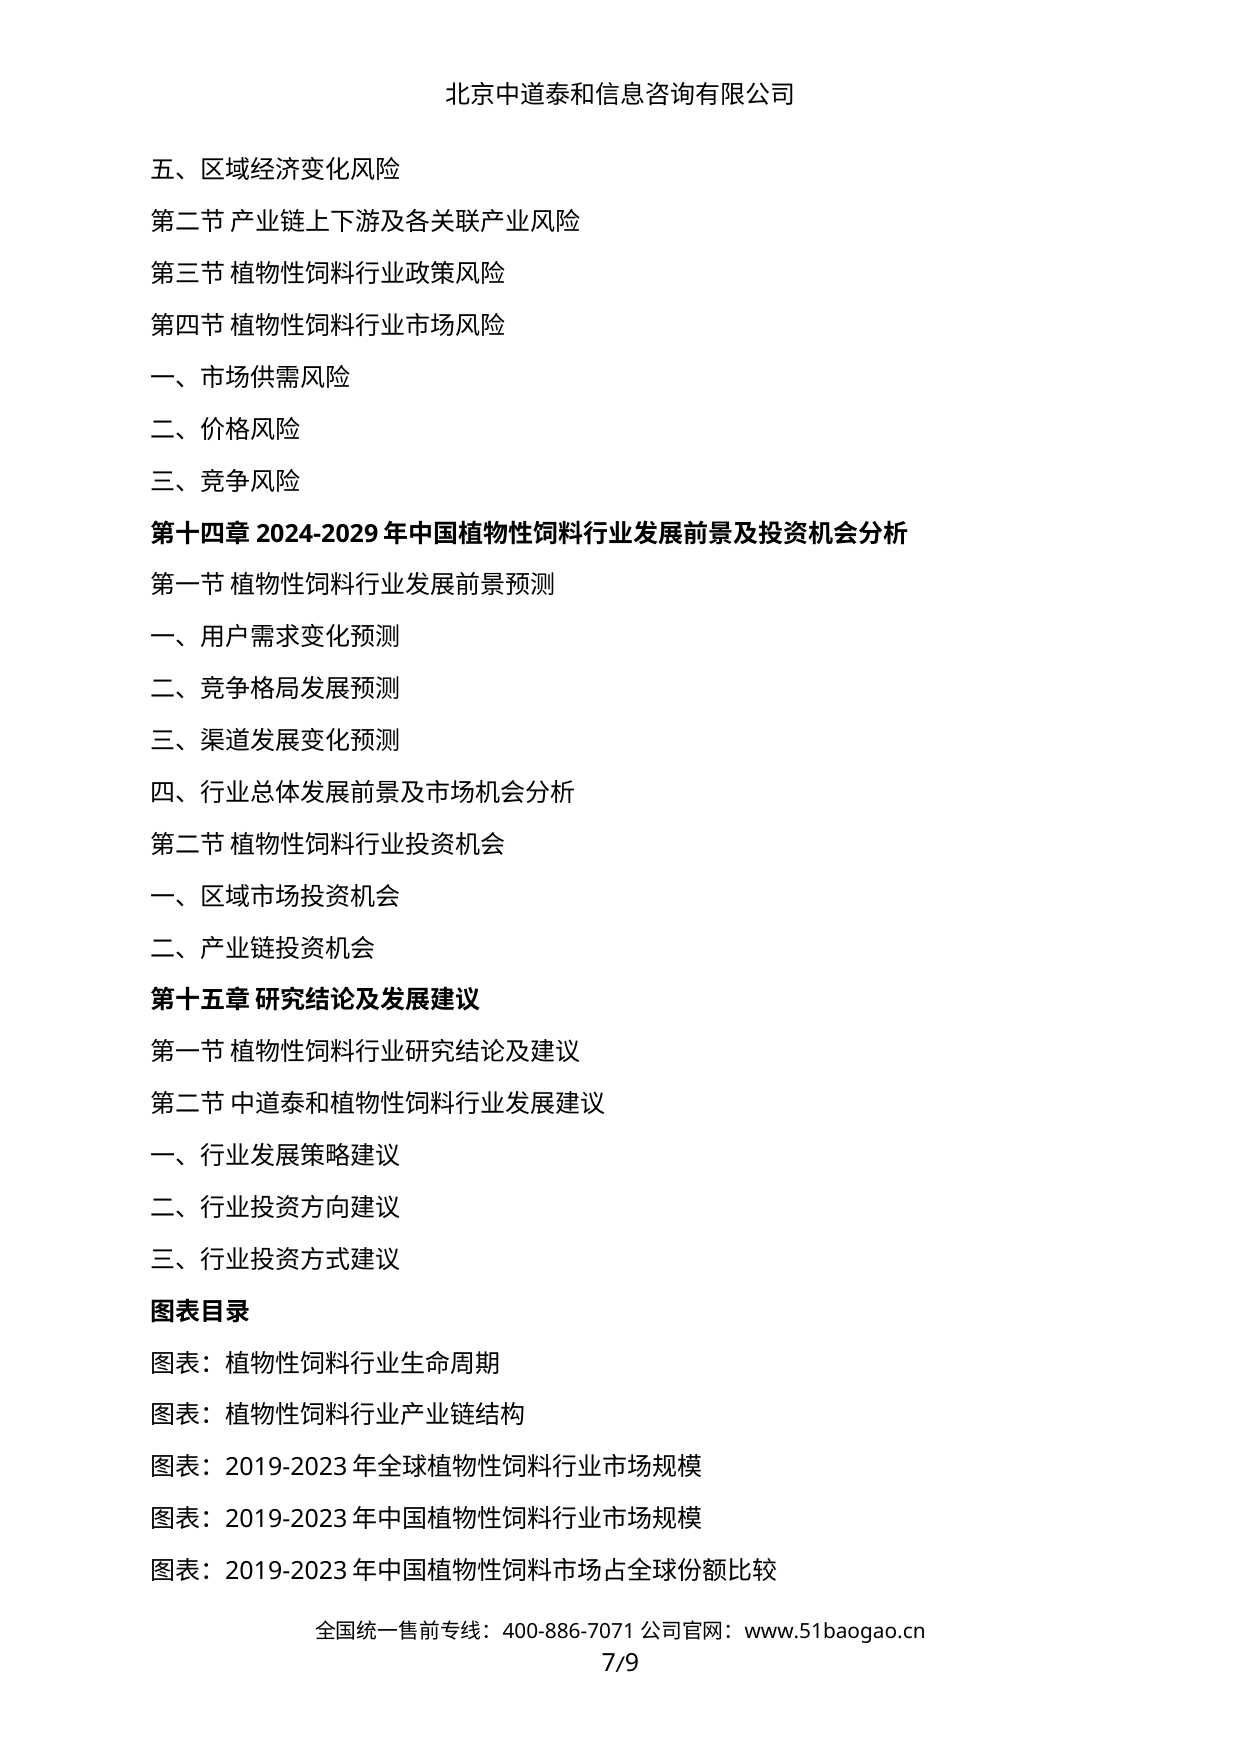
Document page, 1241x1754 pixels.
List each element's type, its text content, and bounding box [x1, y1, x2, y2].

text 第二节 植物性饲料行业投资机会 [150, 824, 1090, 861]
text 第二节 产业链上下游及各关联产业风险 [150, 202, 1090, 238]
text 二、产业链投资机会 [150, 928, 1090, 964]
text 图表：2019-2023年中国植物性饲料行业市场规模 [150, 1499, 1090, 1535]
text 三、渠道发展变化预测 [150, 721, 1090, 757]
text 三、竞争风险 [150, 461, 1090, 497]
text 第一节 植物性饲料行业研究结论及建议 [150, 1032, 1090, 1068]
text 图表：2019-2023年全球植物性饲料行业市场规模 [150, 1447, 1090, 1483]
text 一、行业发展策略建议 [150, 1136, 1090, 1172]
text 图表：2019-2023年中国植物性饲料市场占全球份额比较 [150, 1551, 1090, 1587]
text 第十四章 2024-2029年中国植物性饲料行业发展前景及投资机会分析 [150, 513, 1090, 549]
text 二、竞争格局发展预测 [150, 669, 1090, 705]
text 四、行业总体发展前景及市场机会分析 [150, 772, 1090, 809]
text 图表目录 [150, 1291, 1090, 1327]
text 一、区域市场投资机会 [150, 876, 1090, 912]
text 图表：植物性饲料行业产业链结构 [150, 1395, 1090, 1431]
text 第二节 中道泰和植物性饲料行业发展建议 [150, 1084, 1090, 1120]
text 第四节 植物性饲料行业市场风险 [150, 306, 1090, 342]
text 二、行业投资方向建议 [150, 1187, 1090, 1224]
text 第三节 植物性饲料行业政策风险 [150, 254, 1090, 290]
text 二、价格风险 [150, 409, 1090, 446]
text 第一节 植物性饲料行业发展前景预测 [150, 565, 1090, 601]
text 五、区域经济变化风险 [150, 150, 1090, 186]
text 一、用户需求变化预测 [150, 617, 1090, 653]
text 图表：植物性饲料行业生命周期 [150, 1343, 1090, 1379]
text 一、市场供需风险 [150, 357, 1090, 394]
text 三、行业投资方式建议 [150, 1239, 1090, 1276]
text 第十五章 研究结论及发展建议 [150, 980, 1090, 1016]
